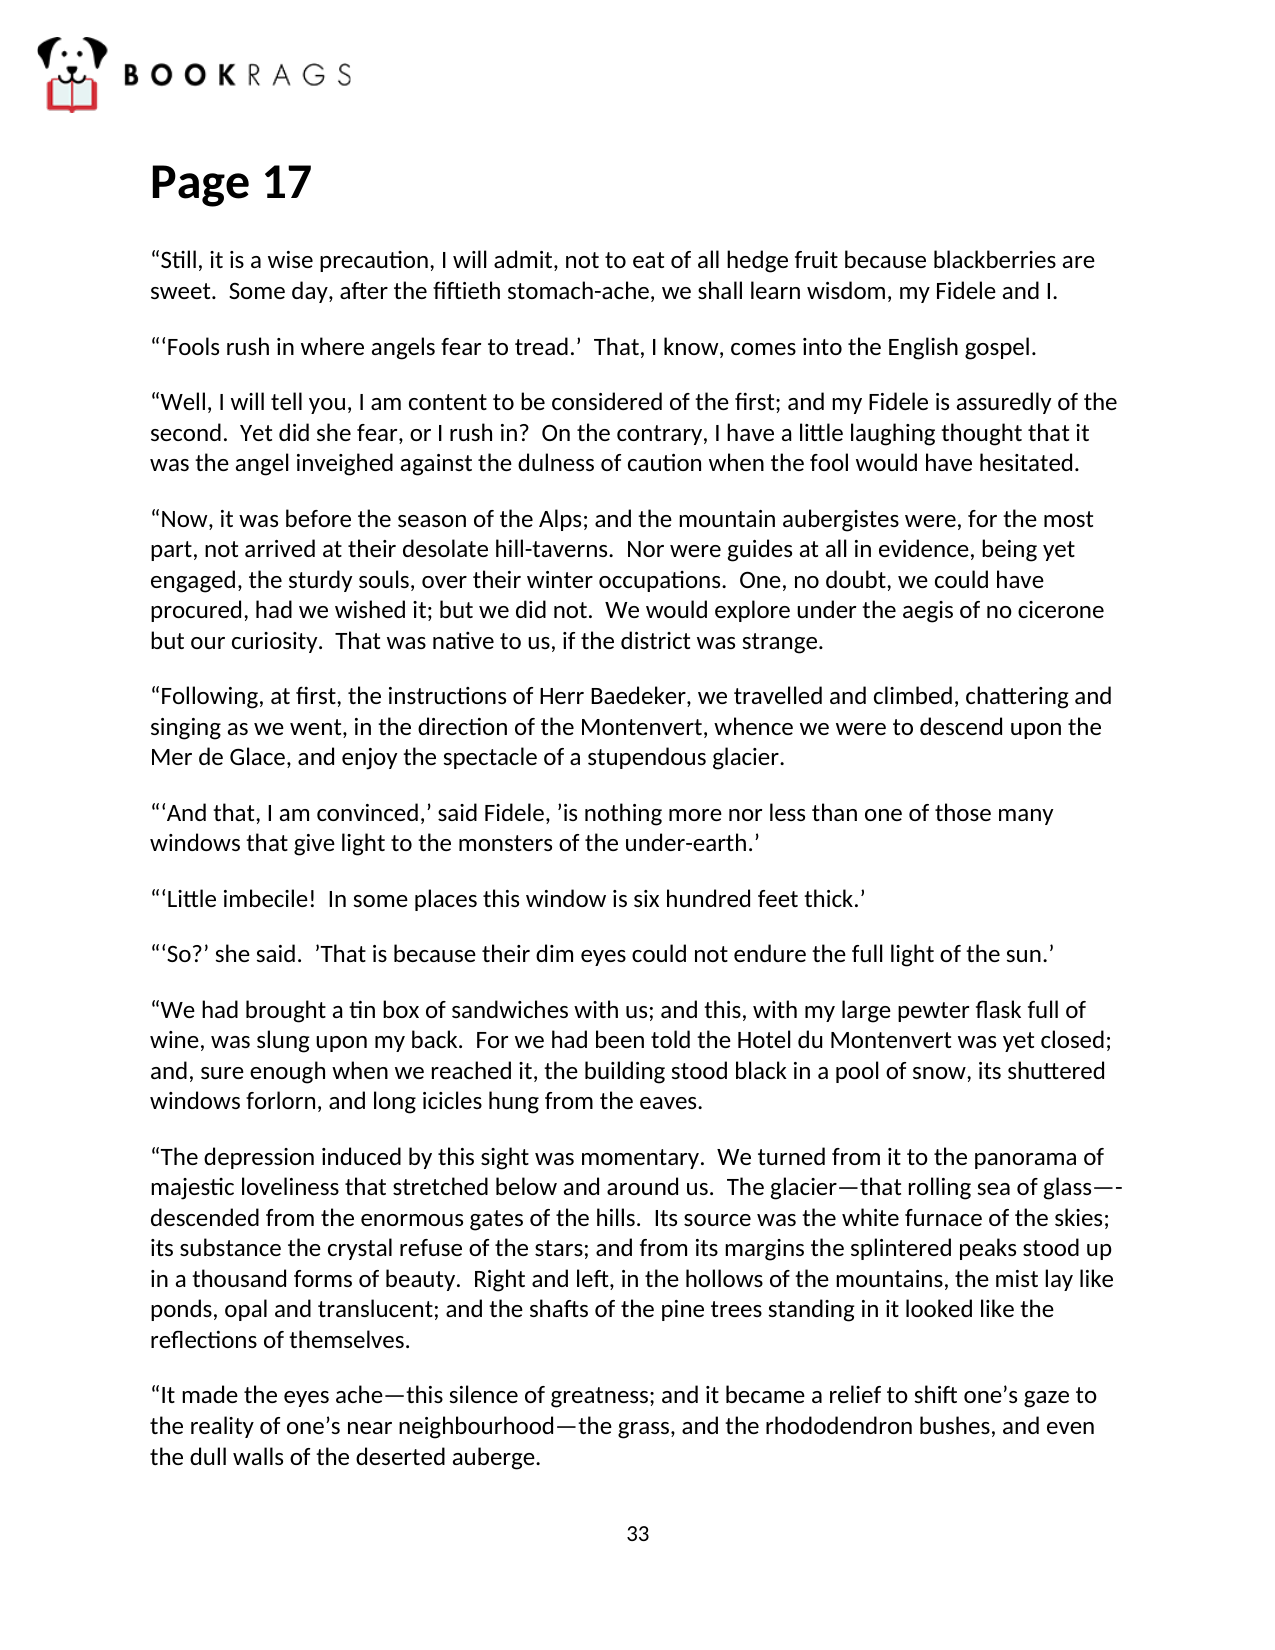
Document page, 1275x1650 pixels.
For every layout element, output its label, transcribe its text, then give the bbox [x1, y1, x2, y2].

text Page 17 [150, 150, 1125, 211]
text “It made the eyes ache—­this silence of greatness; and it became a relief to shift one’s gaze to the reality of one’s near neighbourhood—­the grass, and the rhododendron bushes, and even the dull walls of the deserted auberge. [150, 1380, 1125, 1471]
text “‘And that, I am convinced,’ said Fidele, ’is nothing more nor less than one of those many windows that give light to the monsters of the under-earth.’ [150, 797, 1125, 858]
text “‘Little imbecile! In some places this window is six hundred feet thick.’ [150, 883, 1125, 913]
text “Now, it was before the season of the Alps; and the mountain aubergistes were, for the most part, not arrived at their desolate hill-taverns. Nor were guides at all in evidence, being yet engaged, the sturdy souls, over their winter occupations. One, no doubt, we could have procured, had we wished it; but we did not. We would explore under the aegis of no cicerone but our curiosity. That was native to us, if the district was strange. [150, 503, 1125, 655]
text “Still, it is a wise precaution, I will admit, not to eat of all hedge fruit because blackberries are sweet. Some day, after the fiftieth stomach-ache, we shall learn wisdom, my Fidele and I. [150, 244, 1125, 306]
text “We had brought a tin box of sandwiches with us; and this, with my large pewter flask full of wine, was slung upon my back. For we had been told the Hotel du Montenvert was yet closed; and, sure enough when we reached it, the building stood black in a pool of snow, its shuttered windows forlorn, and long icicles hung from the eaves. [150, 994, 1125, 1116]
text “‘Fools rush in where angels fear to tread.’ That, I know, comes into the English gospel. [150, 331, 1125, 361]
text “Following, at first, the instructions of Herr Baedeker, we travelled and climbed, chattering and singing as we went, in the direction of the Montenvert, whence we were to descend upon the Mer de Glace, and enjoy the spectacle of a stupendous glacier. [150, 680, 1125, 772]
text “Well, I will tell you, I am content to be considered of the first; and my Fidele is assuredly of the second. Yet did she fear, or I rush in? On the contrary, I have a little laughing thought that it was the angel inveighed against the dulness of caution when the fool would have hesitated. [150, 386, 1125, 478]
picture [37, 37, 351, 113]
text “The depression induced by this sight was momentary. We turned from it to the panorama of majestic loveliness that stretched below and around us. The glacier—­that rolling sea of glass—­descended from the enormous gates of the hills. Its source was the white furnace of the skies; its substance the crystal refuse of the stars; and from its margins the splintered peaks stood up in a thousand forms of beauty. Right and left, in the hollows of the mountains, the mist lay like ponds, opal and translucent; and the shafts of the pine trees standing in it looked like the reflections of themselves. [150, 1141, 1125, 1355]
text “‘So?’ she said. ’That is because their dim eyes could not endure the full light of the sun.’ [150, 938, 1125, 969]
